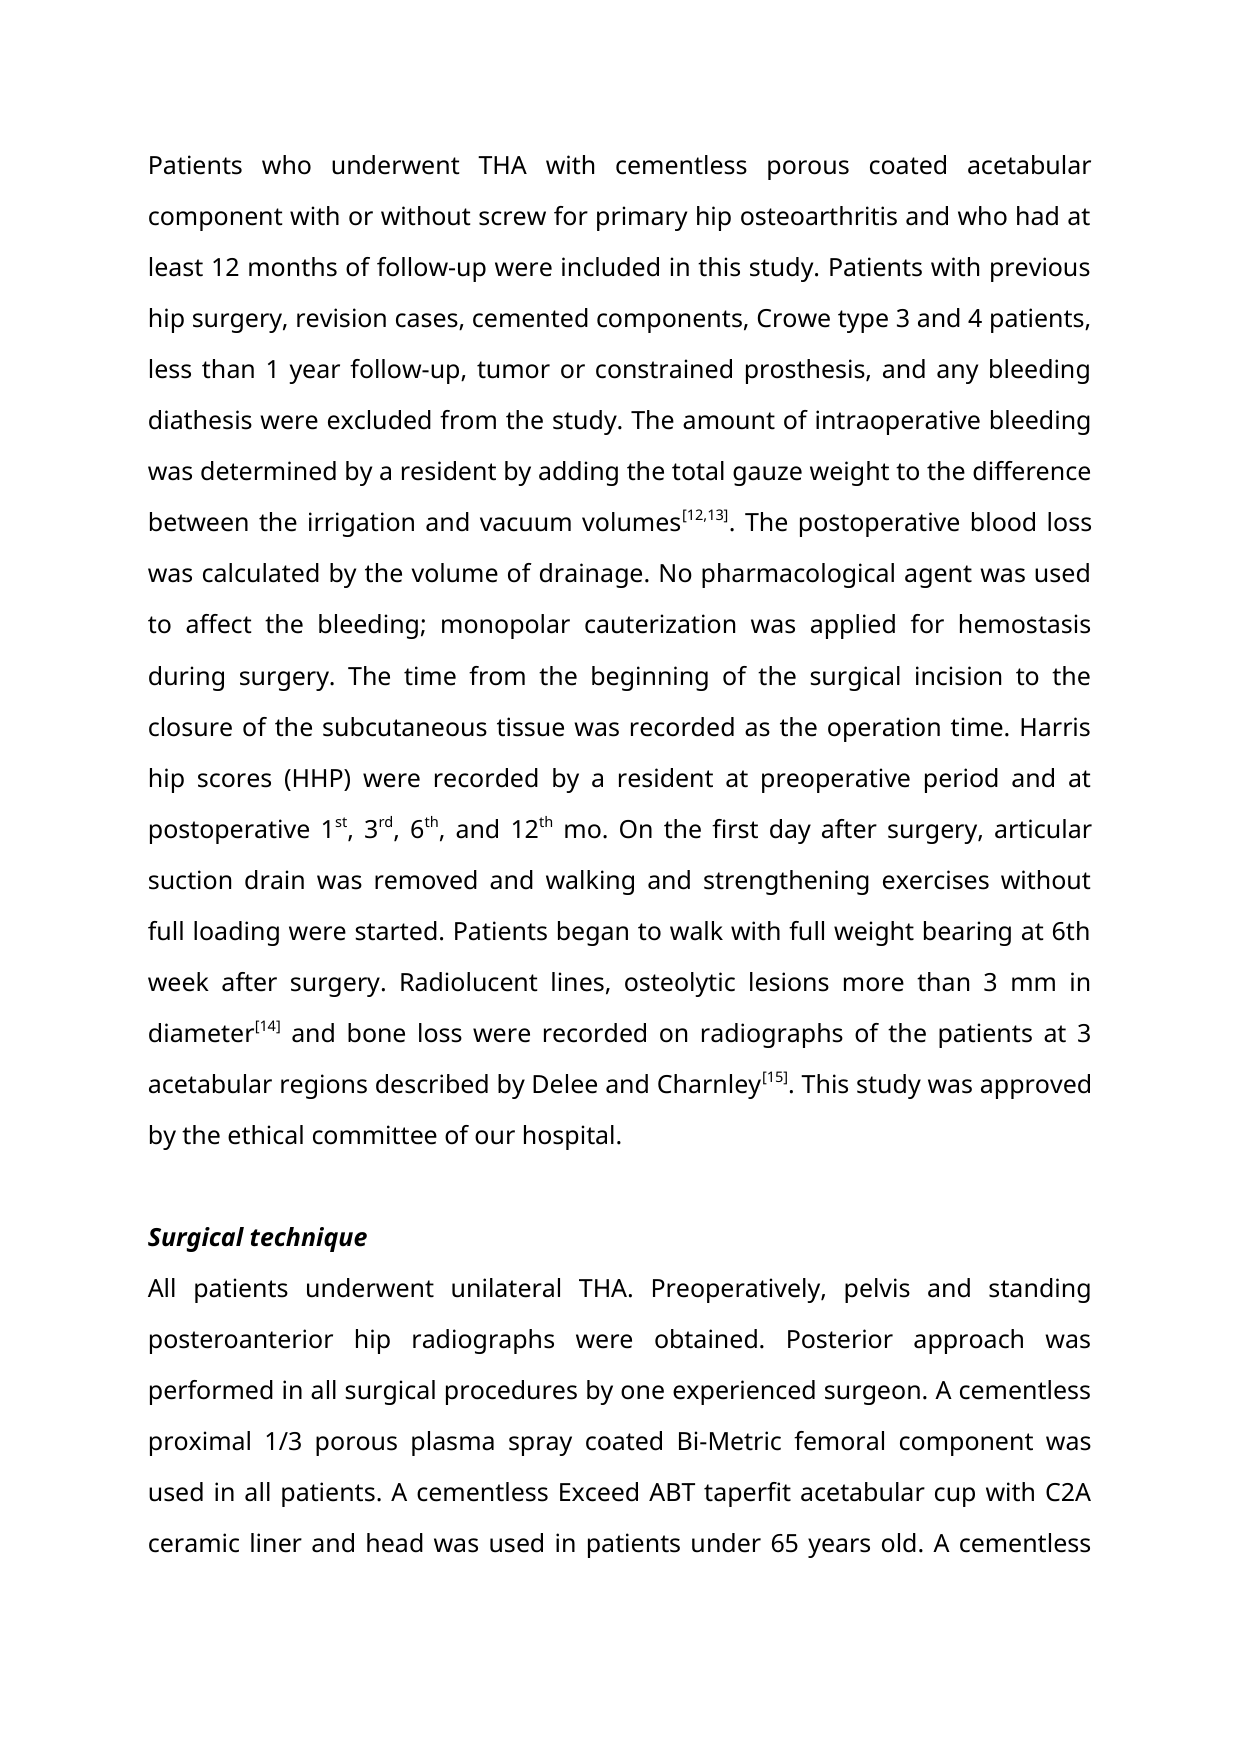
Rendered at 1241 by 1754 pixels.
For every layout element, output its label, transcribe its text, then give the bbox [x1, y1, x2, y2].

text Surgical technique [148, 1219, 1092, 1254]
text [148, 1271, 1092, 1560]
text Patients who underwent THA with cementless porous coated acetabular component with or without screw for primary hip osteoarthritis and who had at least 12 months of follow-up were included in this study. Patients with previous hip surgery, revision cases, cemented components, Crowe type 3 and 4 patients, less than 1 year follow-up, tumor or constrained prosthesis, and any bleeding diathesis were excluded from the study. The amount of intraoperative bleeding was determined by a resident by adding the total gauze weight to the difference between the irrigation and vacuum volumes[12,13]. The postoperative blood loss was calculated by the volume of drainage. No pharmacological agent was used to affect the bleeding; monopolar cauterization was applied for hemostasis during surgery. The time from the beginning of the surgical incision to the closure of the subcutaneous tissue was recorded as the operation time. Harris hip scores (HHP) were recorded by a resident at preoperative period and at postoperative 1st, 3rd, 6th, and 12th mo. On the first day after surgery, articular suction drain was removed and walking and strengthening exercises without full loading were started. Patients began to walk with full weight bearing at 6th week after surgery. Radiolucent lines, osteolytic lesions more than 3 mm in diameter[14] and bone loss were recorded on radiographs of the patients at 3 acetabular regions described by Delee and Charnley[15]. This study was approved by the ethical committee of our hospital. [148, 148, 1092, 1152]
